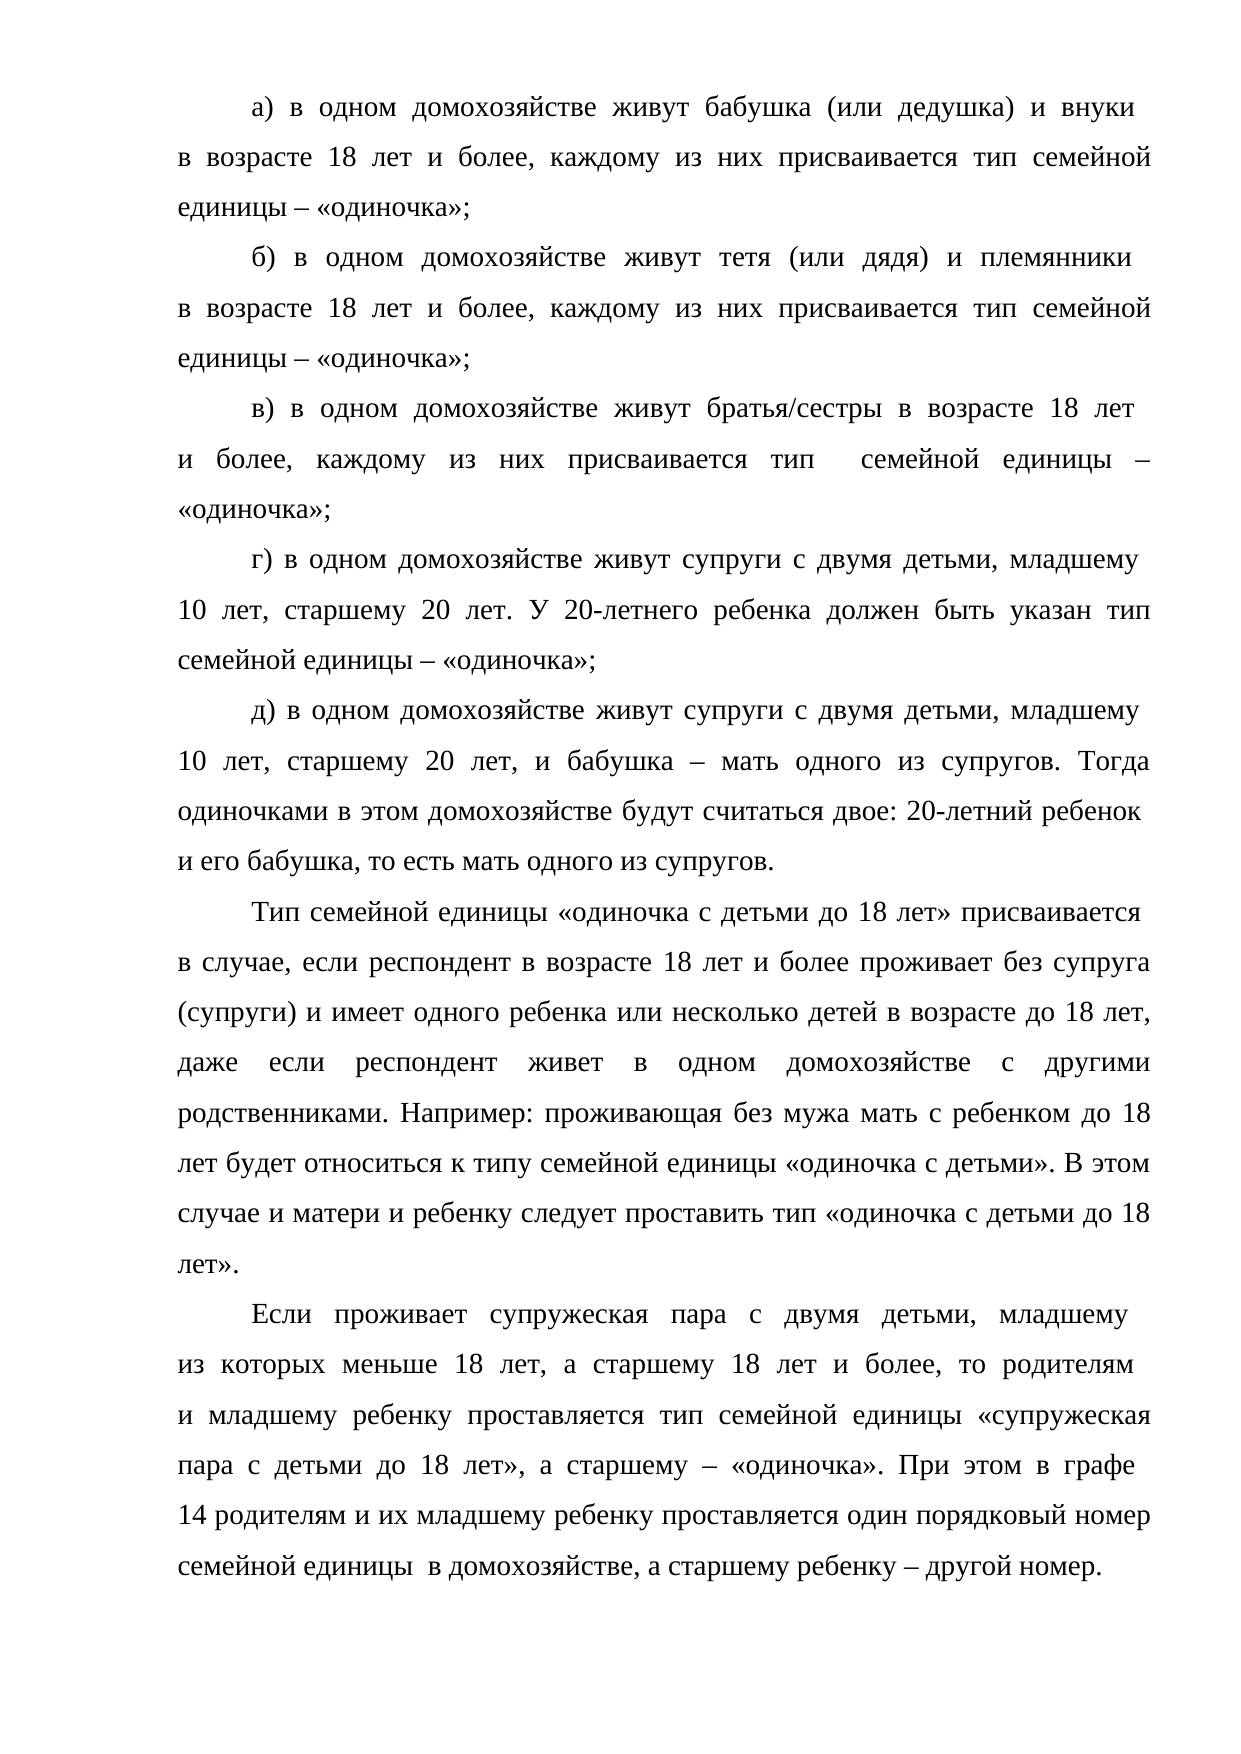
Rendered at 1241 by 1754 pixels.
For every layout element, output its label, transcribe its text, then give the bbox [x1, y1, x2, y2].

text б) в одном домохозяйстве живут тетя (или дядя) и племянники в возрасте 18 лет и более, каждому из них присваивается тип семейной единицы – «одиночка»; [177, 239, 1152, 374]
text Если проживает супружеская пара с двумя детьми, младшему из которых меньше 18 лет, а старшему 18 лет и более, то родителям и младшему ребенку проставляется тип семейной единицы «супружеская пара с детьми до 18 лет», а старшему – «одиночка». При этом в графе 14 родителям и их младшему ребенку проставляется один порядковый номер семейной единицы в домохозяйстве, а старшему ребенку – другой номер. [177, 1296, 1152, 1581]
text Тип семейной единицы «одиночка с детьми до 18 лет» присваивается в случае, если респондент в возрасте 18 лет и более проживает без супруга (супруги) и имеет одного ребенка или несколько детей в возрасте до 18 лет, даже если респондент живет в одном домохозяйстве с другими родственниками. Например: проживающая без мужа мать с ребенком до 18 лет будет относиться к типу семейной единицы «одиночка с детьми». В этом случае и матери и ребенку следует проставить тип «одиночка с детьми до 18 лет». [177, 894, 1152, 1279]
text д) в одном домохозяйстве живут супруги с двумя детьми, младшему 10 лет, старшему 20 лет, и бабушка – мать одного из супругов. Тогда одиночками в этом домохозяйстве будут считаться двое: 20-летний ребенок и его бабушка, то есть мать одного из супругов. [177, 692, 1152, 877]
text г) в одном домохозяйстве живут супруги с двумя детьми, младшему 10 лет, старшему 20 лет. У 20-летнего ребенка должен быть указан тип семейной единицы – «одиночка»; [177, 541, 1152, 676]
text а) в одном домохозяйстве живут бабушка (или дедушка) и внуки в возрасте 18 лет и более, каждому из них присваивается тип семейной единицы – «одиночка»; [177, 89, 1152, 223]
text в) в одном домохозяйстве живут братья/сестры в возрасте 18 лет и более, каждому из них присваивается тип семейной единицы – «одиночка»; [177, 391, 1152, 525]
